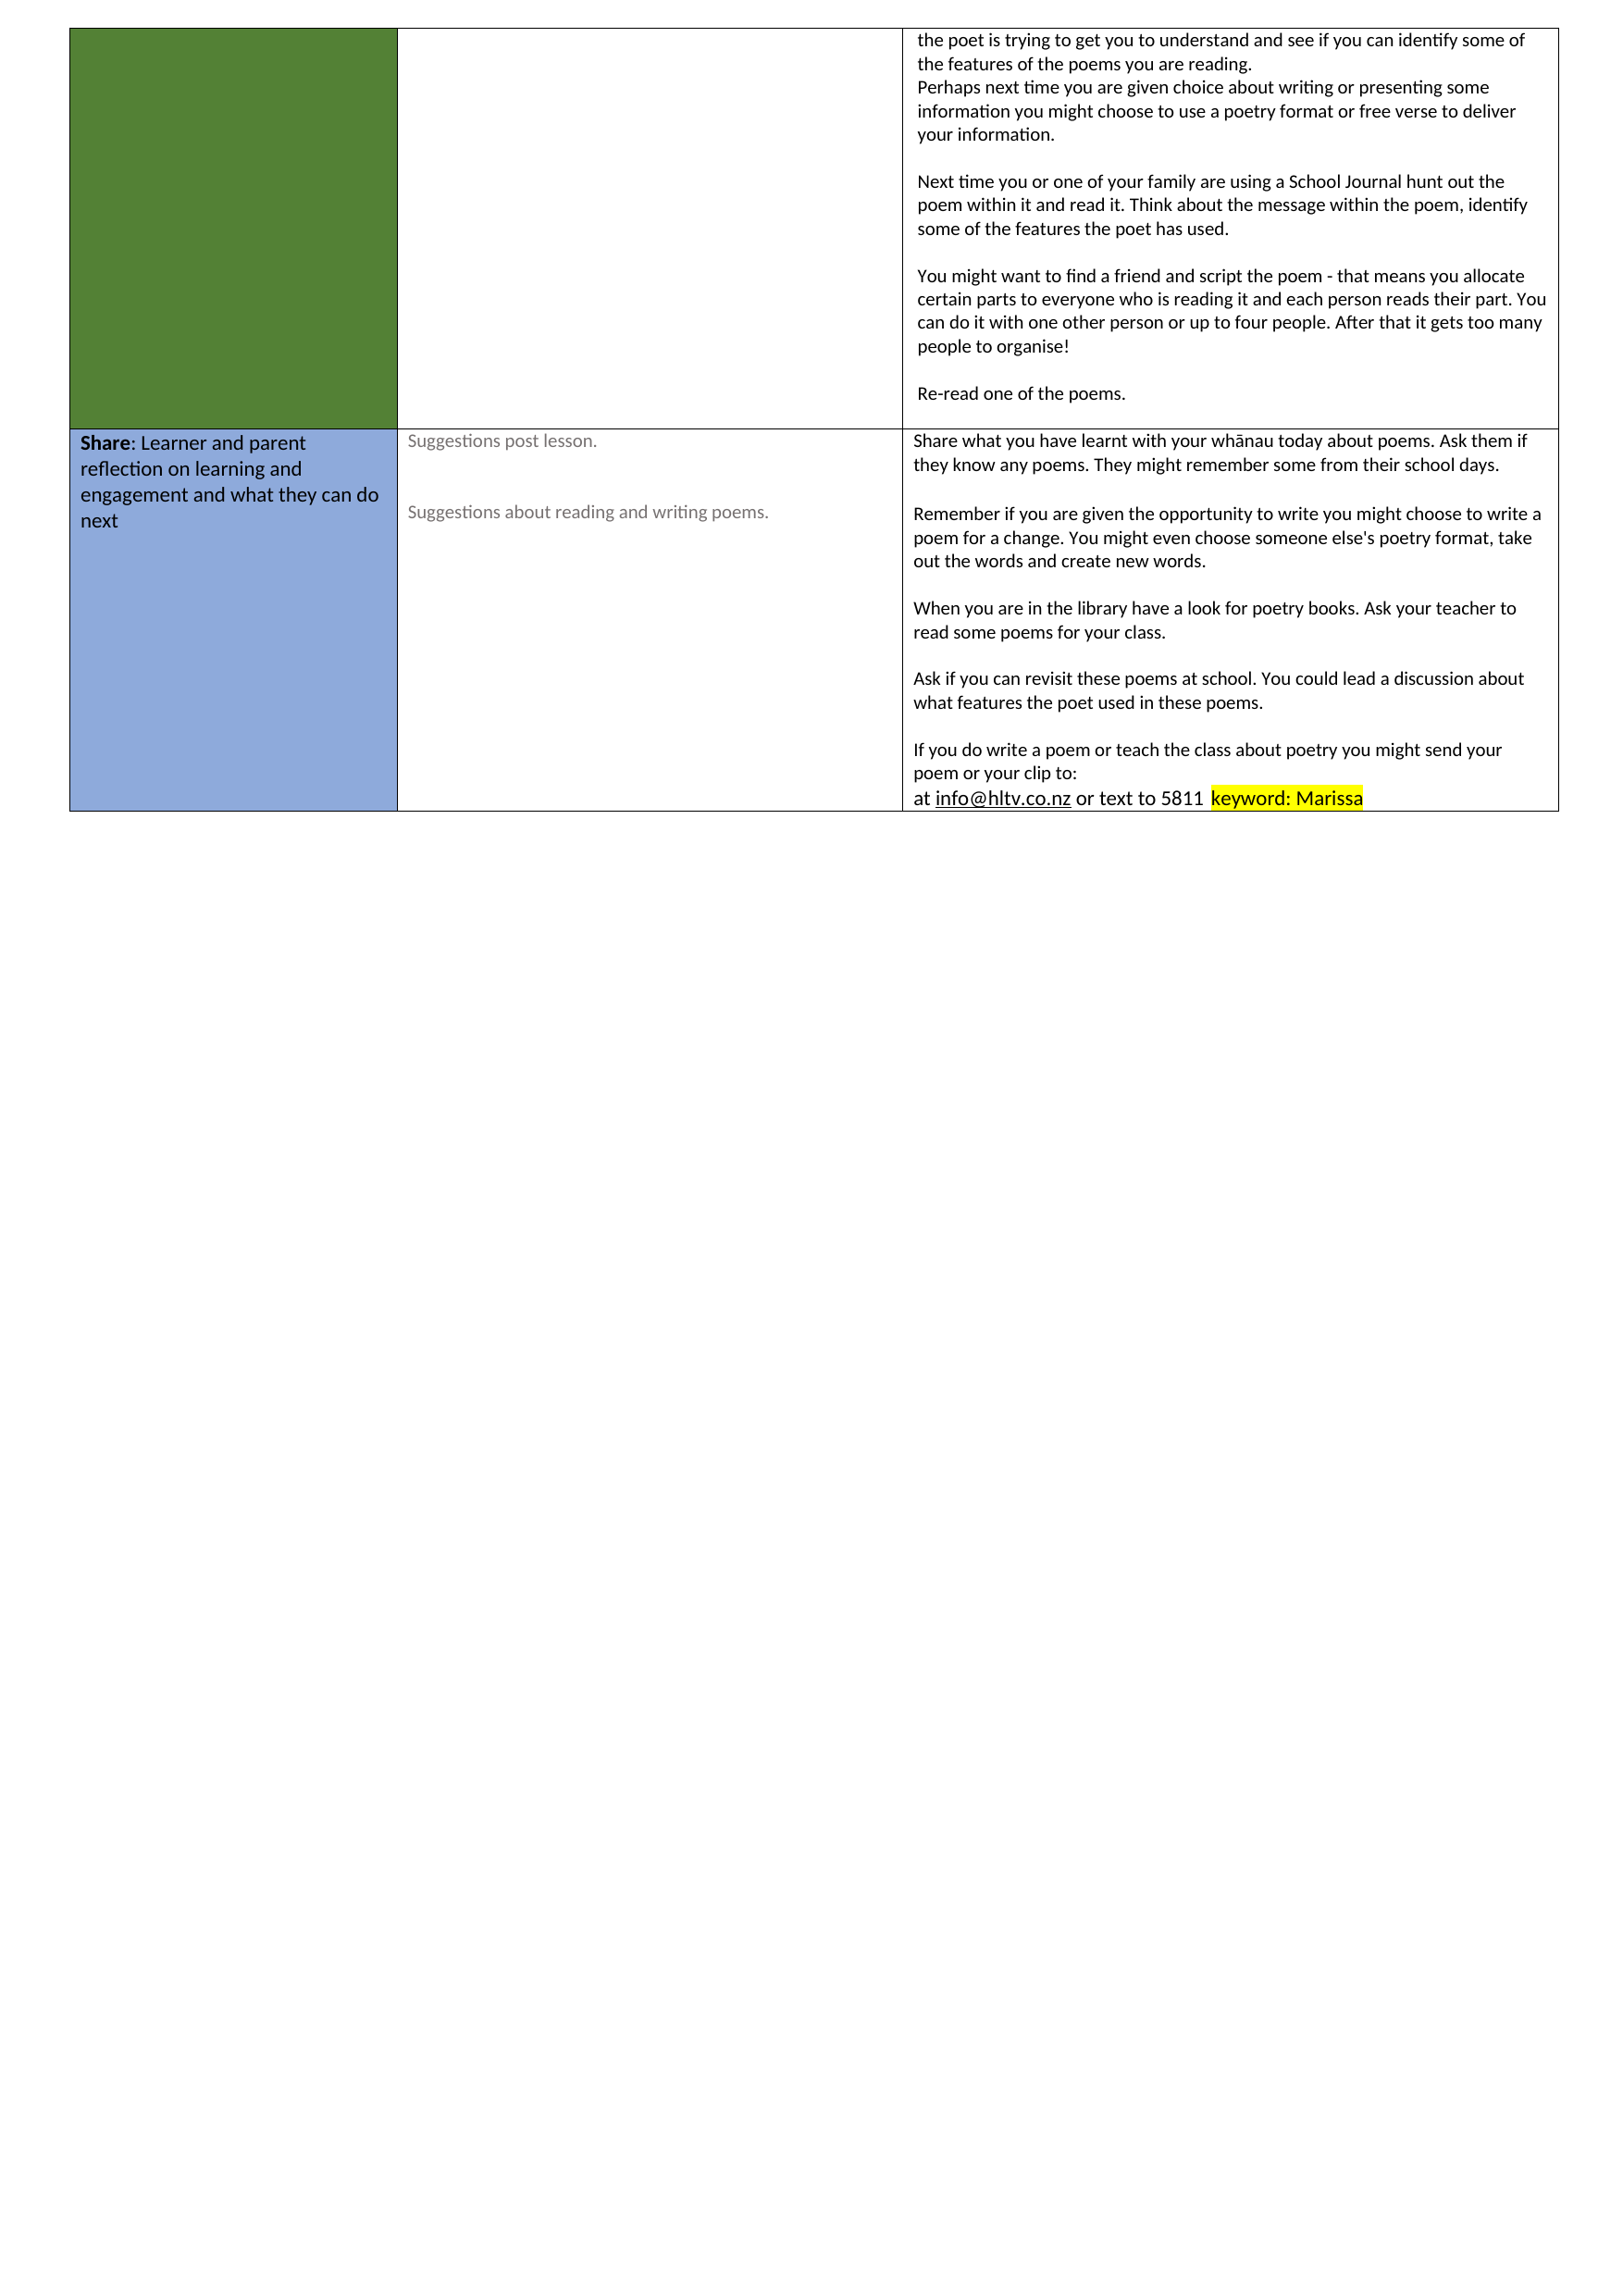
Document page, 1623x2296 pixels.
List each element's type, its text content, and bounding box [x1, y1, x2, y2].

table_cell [398, 29, 902, 428]
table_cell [903, 29, 1558, 428]
table_cell Share: Learner and parent reflection on learning and engagement and what they can do next [70, 429, 397, 811]
table_cell Share what you have learnt with your whānau today about poems. Ask them if they know any poems. They might remember some from their school days. Remember if you are given the opportunity to write you might choose to write a poem for a change. You might even choose someone else's poetry format, take out the words and create new words. When you are in the library have a look for poetry books. Ask your teacher to read some poems for your class. Ask if you can revisit these poems at school. You could lead a discussion about what features the poet used in these poems. If you do write a poem or teach the class about poetry you might send your poem or your clip to: at info@hltv.co.nz or text to 5811 keyword: Marissa [903, 429, 1558, 811]
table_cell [70, 29, 397, 428]
table_cell Suggestions post lesson. Suggestions about reading and writing poems. [398, 429, 902, 811]
